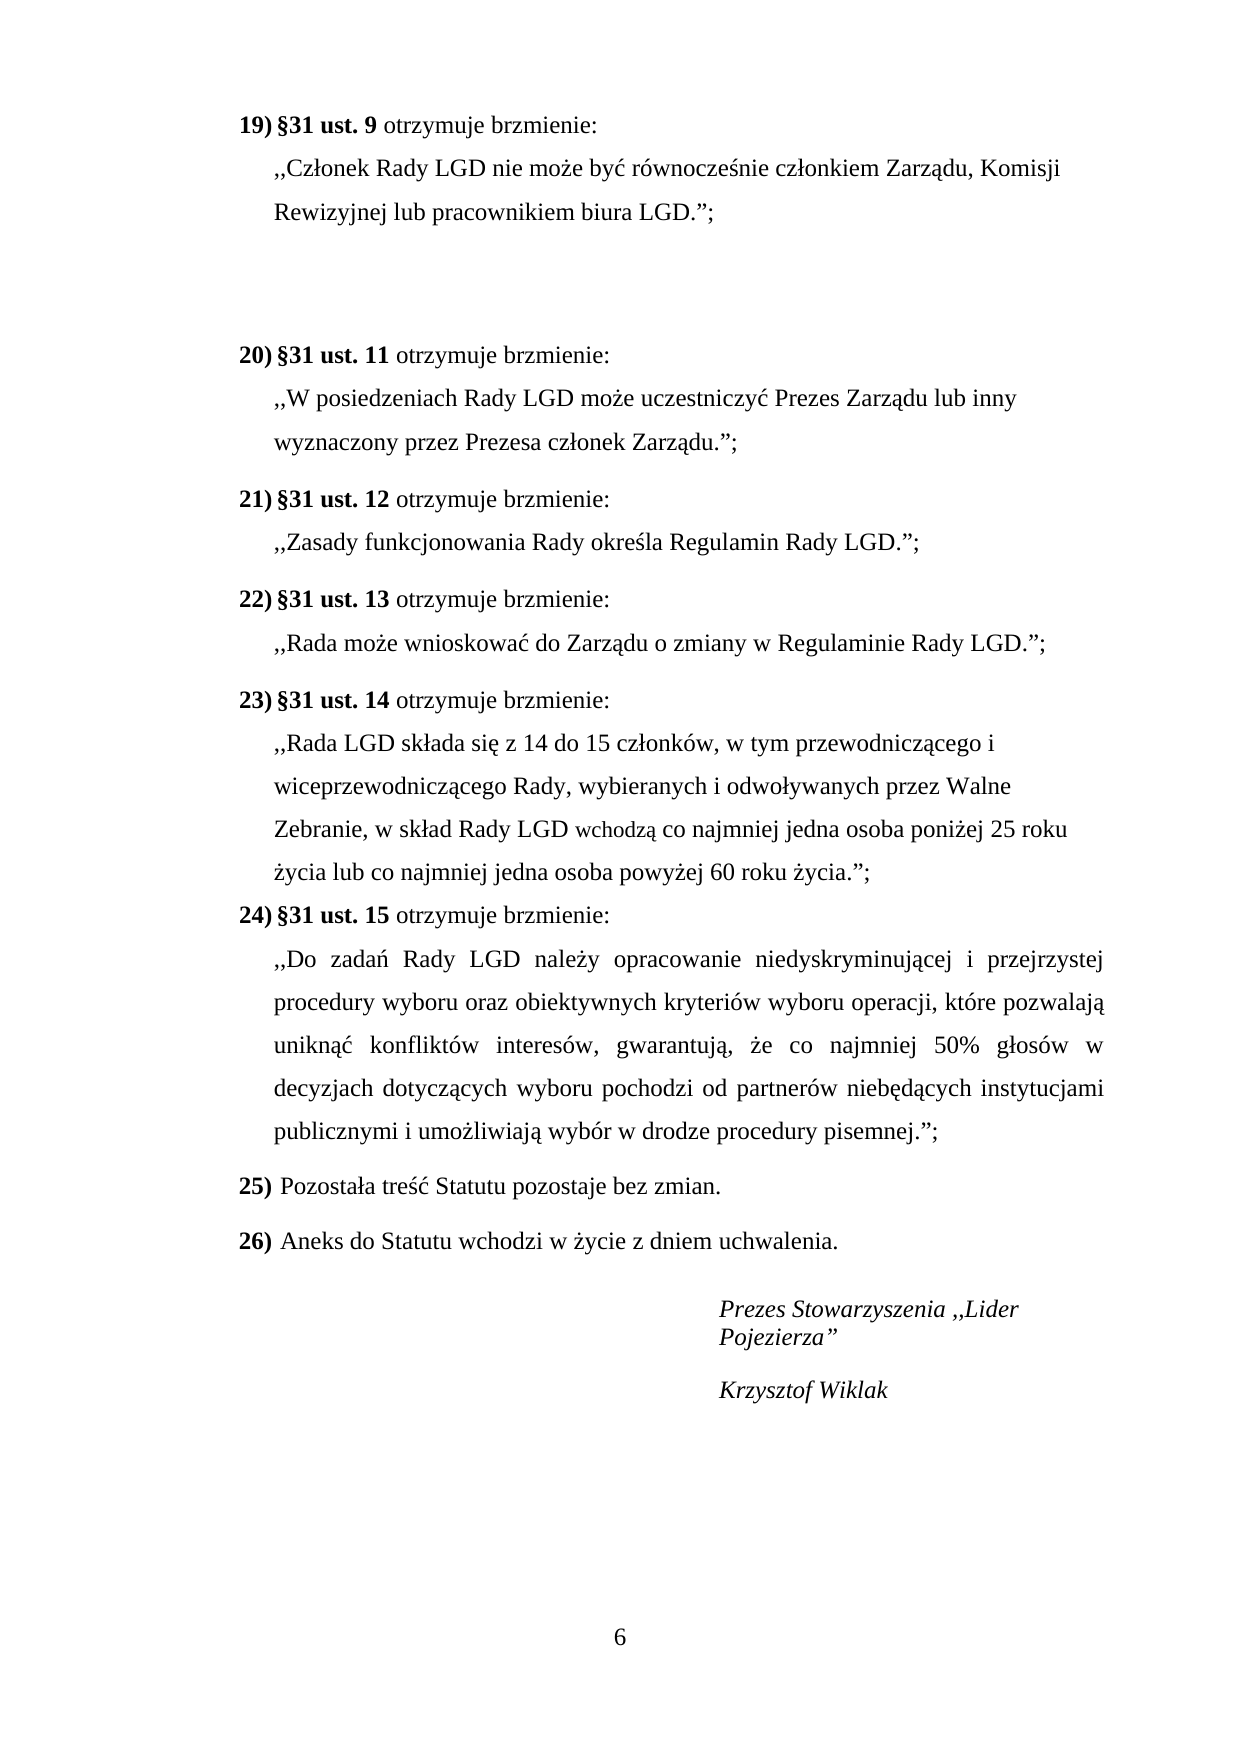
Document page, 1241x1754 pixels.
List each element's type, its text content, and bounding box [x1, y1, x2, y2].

list §31 ust. 13 otrzymuje brzmienie: [239, 584, 1105, 613]
list §31 ust. 9 otrzymuje brzmienie: [239, 110, 1105, 139]
text ,,W posiedzeniach Rady LGD może uczestniczyć Prezes Zarządu lub inny wyznaczony przez Prezesa członek Zarządu.”; [273, 383, 1105, 455]
list §31 ust. 11 otrzymuje brzmienie: [239, 340, 1105, 369]
text Prezes Stowarzyszenia ,,Lider Pojezierza” [719, 1294, 1105, 1351]
text Krzysztof Wiklak [719, 1375, 1105, 1404]
text ,,Zasady funkcjonowania Rady określa Regulamin Rady LGD.”; [273, 527, 1105, 556]
text ,,Członek Rady LGD nie może być równocześnie członkiem Zarządu, Komisji Rewizyjnej lub pracownikiem biura LGD.”; [273, 153, 1105, 225]
list §31 ust. 14 otrzymuje brzmienie: [239, 685, 1105, 714]
list Pozostała treść Statutu pozostaje bez zmian. [239, 1171, 1105, 1200]
list §31 ust. 15 otrzymuje brzmienie: [239, 901, 1105, 929]
list Aneks do Statutu wchodzi w życie z dniem uchwalenia. [239, 1226, 1105, 1255]
list ,,Rada LGD składa się z 14 do 15 członków, w tym przewodniczącego i wiceprzewodniczącego Rady, wybieranych i odwoływanych przez Walne Zebranie, w skład Rady LGD wchodzą co najmniej jedna osoba poniżej 25 roku życia lub co najmniej jedna osoba powyżej 60 roku życia.”; [273, 728, 1105, 886]
list §31 ust. 12 otrzymuje brzmienie: [239, 484, 1105, 513]
text ,,Rada może wnioskować do Zarządu o zmiany w Regulaminie Rady LGD.”; [273, 628, 1105, 656]
list ,,Do zadań Rady LGD należy opracowanie niedyskryminującej i przejrzystej procedury wyboru oraz obiektywnych kryteriów wyboru operacji, które pozwalają uniknąć konfliktów interesów, gwarantują, że co najmniej 50% głosów w decyzjach dotyczących wyboru pochodzi od partnerów niebędących instytucjami publicznymi i umożliwiają wybór w drodze procedury pisemnej.”; [273, 944, 1105, 1145]
